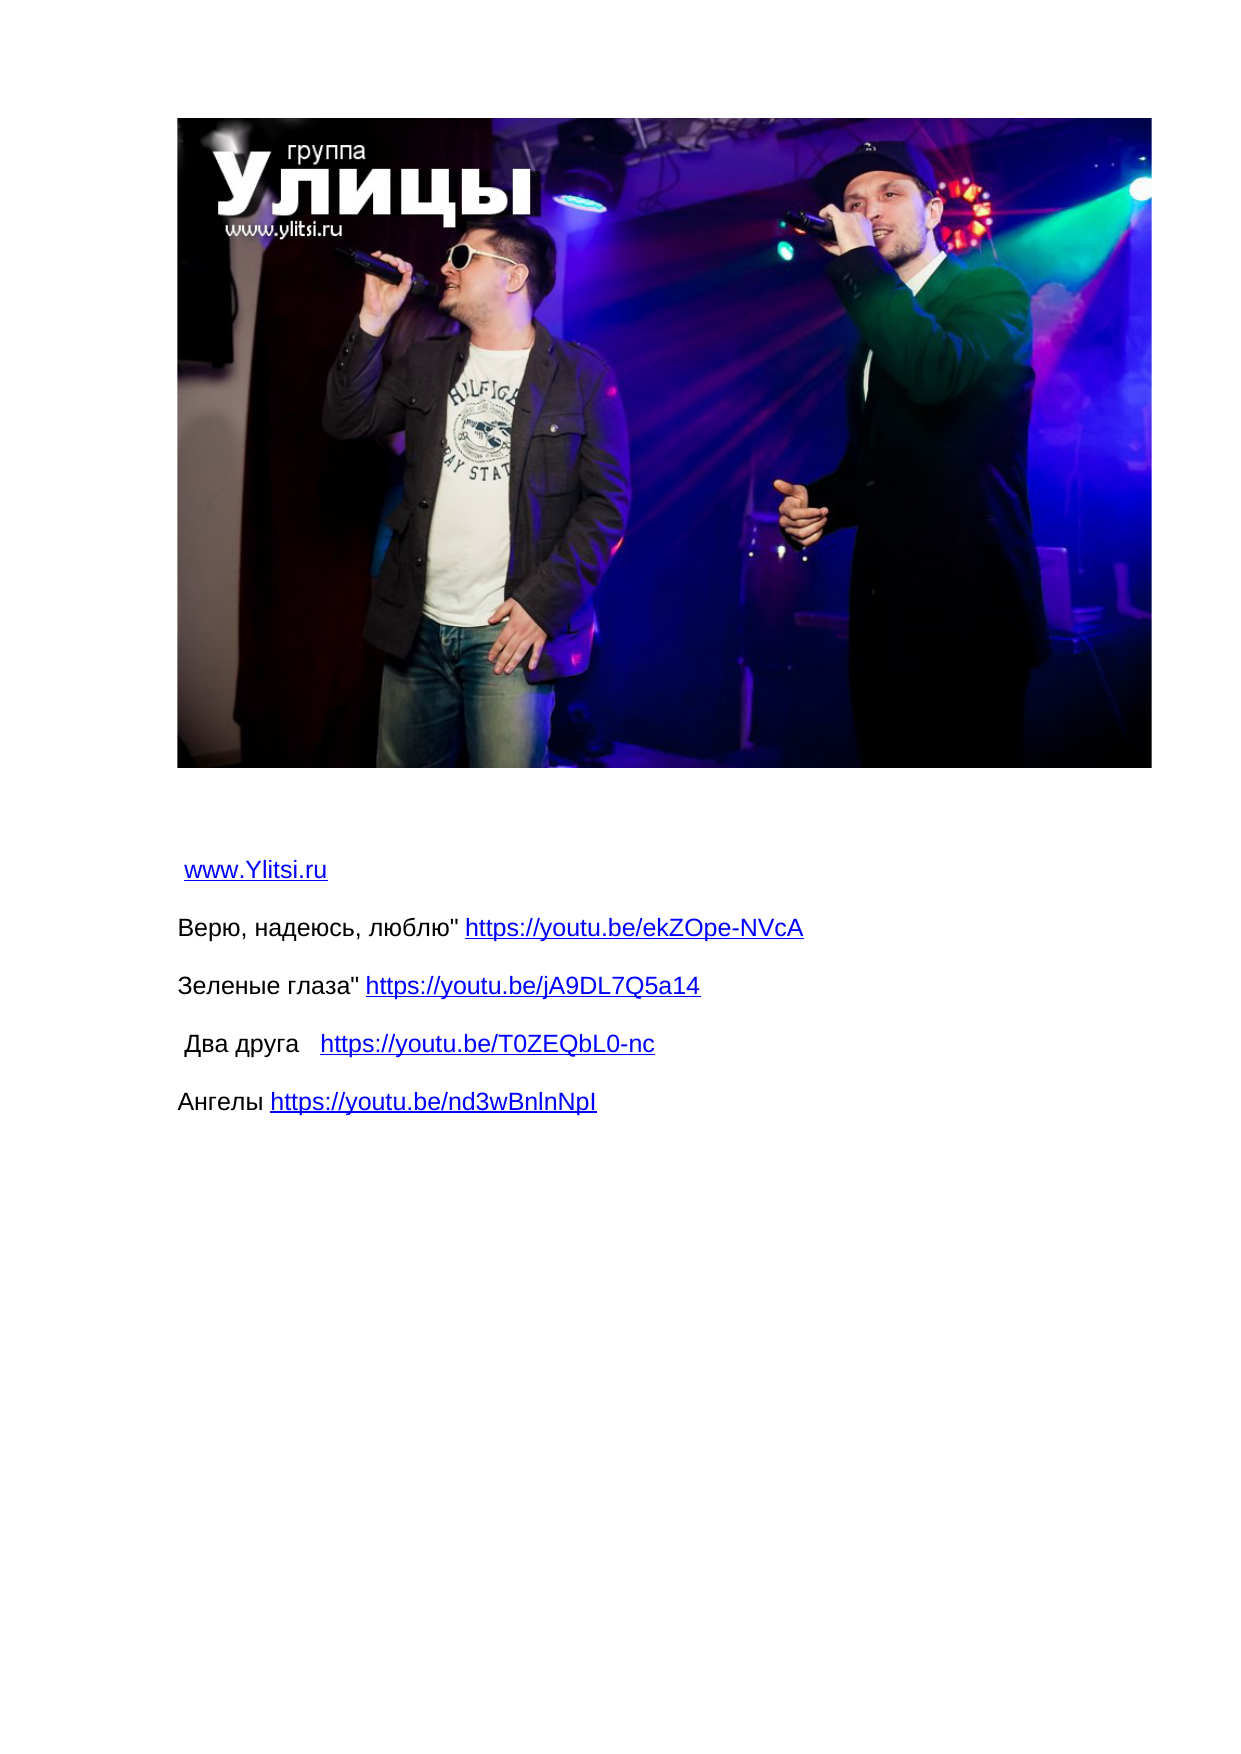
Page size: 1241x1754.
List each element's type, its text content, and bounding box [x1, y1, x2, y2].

picture [177, 118, 1152, 768]
text Верю, надеюсь, люблю" https://youtu.be/ekZOpe-NVcA [177, 913, 1152, 942]
text Зеленые глаза" https://youtu.be/jA9DL7Q5a14 [177, 971, 1152, 999]
text Два друга https://youtu.be/T0ZEQbL0-nc [177, 1029, 1152, 1057]
text www.Ylitsi.ru [177, 855, 1152, 884]
text Ангелы https://youtu.be/nd3wBnlnNpI [177, 1087, 1152, 1115]
